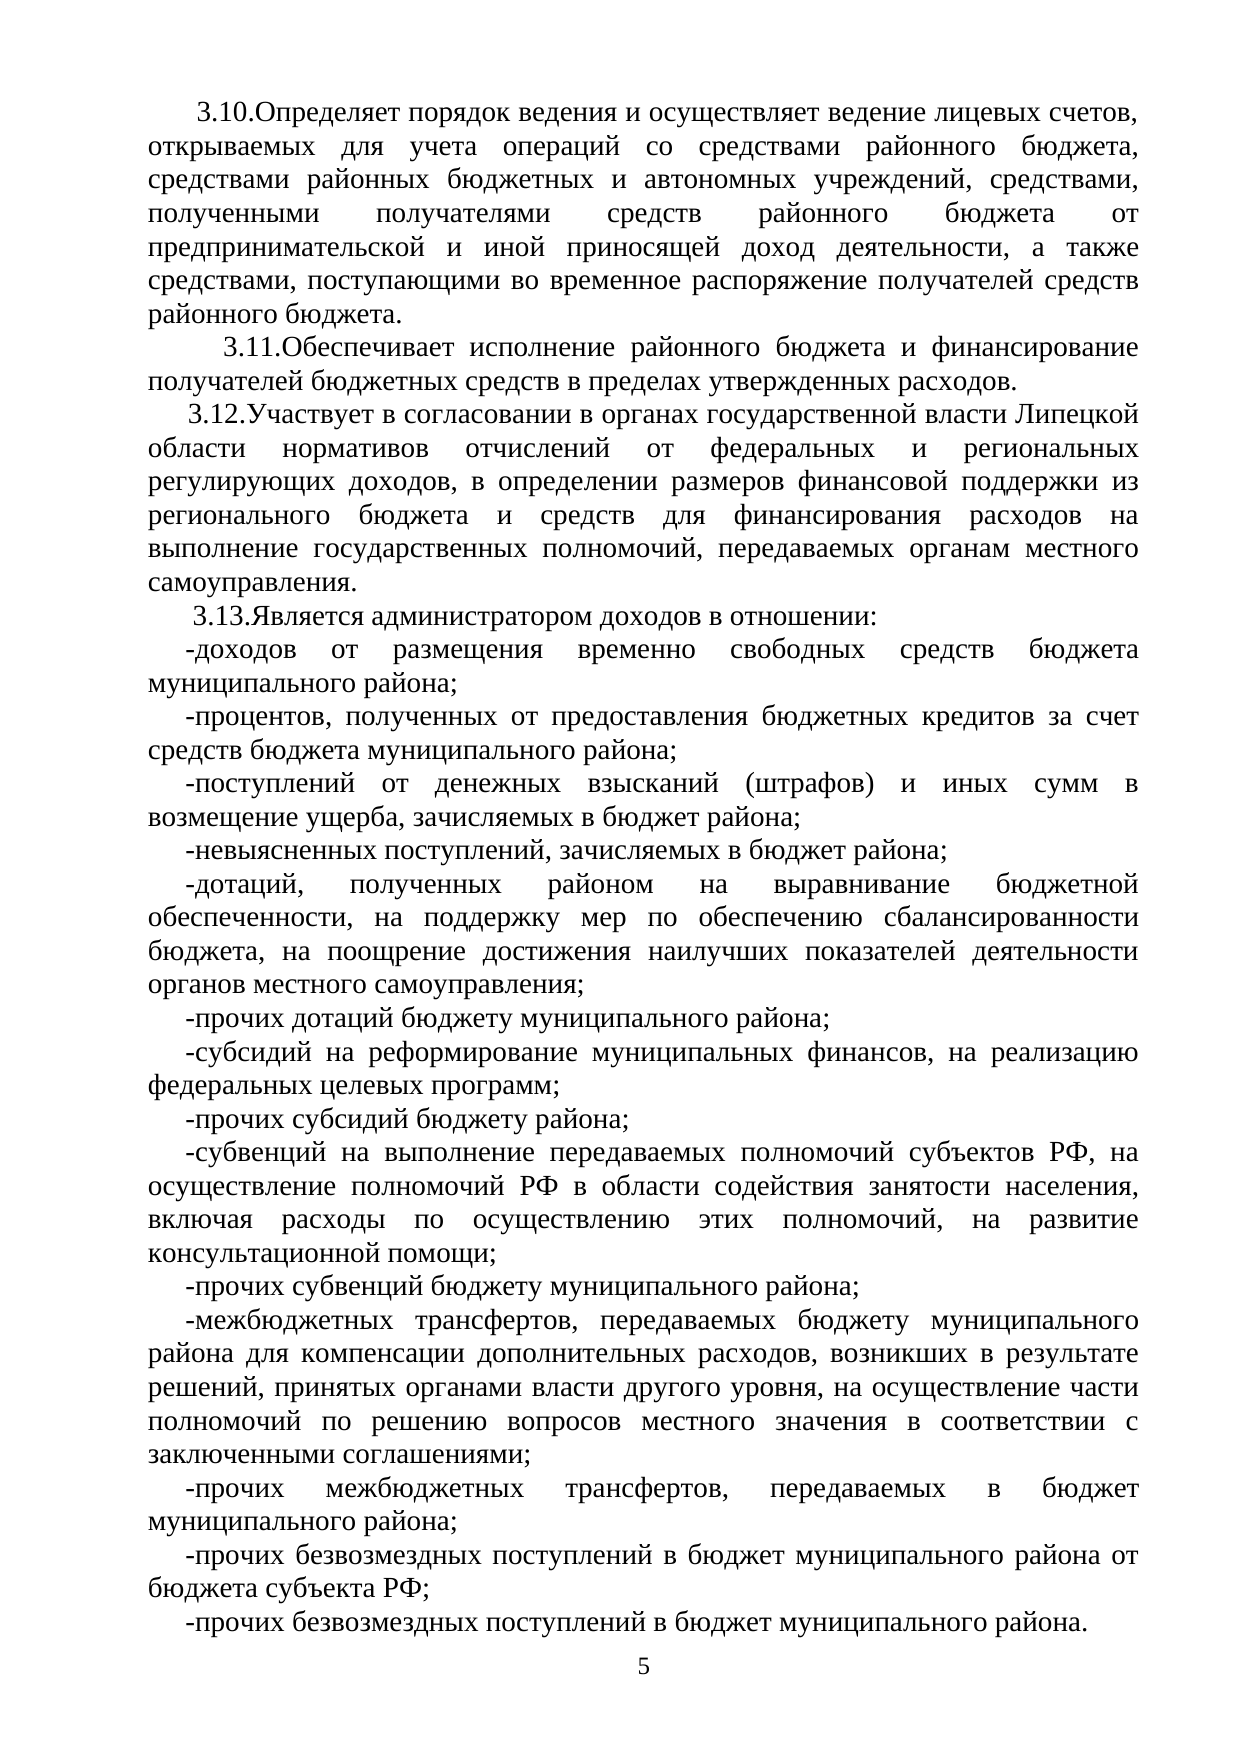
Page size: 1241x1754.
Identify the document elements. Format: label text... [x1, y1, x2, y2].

text -субсидий на реформирование муниципальных финансов, на реализацию федеральных целевых программ; [148, 1034, 1140, 1101]
text -прочих субвенций бюджету муниципального района; [148, 1268, 1140, 1302]
text -дотаций, полученных районом на выравнивание бюджетной обеспеченности, на поддержку мер по обеспечению сбалансированности бюджета, на поощрение достижения наилучших показателей деятельности органов местного самоуправления; [148, 866, 1140, 1000]
text 3.11.Обеспечивает исполнение районного бюджета и финансирование получателей бюджетных средств в пределах утвержденных расходов. [148, 329, 1140, 396]
text 3.12.Участвует в согласовании в органах государственной власти Липецкой области нормативов отчислений от федеральных и региональных регулирующих доходов, в определении размеров финансовой поддержки из регионального бюджета и средств для финансирования расходов на выполнение государственных полномочий, передаваемых органам местного самоуправления. [148, 396, 1140, 598]
text 3.10.Определяет порядок ведения и осуществляет ведение лицевых счетов, открываемых для учета операций со средствами районного бюджета, средствами районных бюджетных и автономных учреждений, средствами, полученными получателями средств районного бюджета от предпринимательской и иной приносящей доход деятельности, а также средствами, поступающими во временное распоряжение получателей средств районного бюджета. [148, 94, 1140, 329]
text -поступлений от денежных взысканий (штрафов) и иных сумм в возмещение ущерба, зачисляемых в бюджет района; [148, 765, 1140, 832]
text -доходов от размещения временно свободных средств бюджета муниципального района; [148, 631, 1140, 698]
text -прочих субсидий бюджету района; [148, 1101, 1140, 1134]
text 3.13.Является администратором доходов в отношении: [148, 598, 1140, 631]
text -прочих дотаций бюджету муниципального района; [148, 1000, 1140, 1034]
text -субвенций на выполнение передаваемых полномочий субъектов РФ, на осуществление полномочий РФ в области содействия занятости населения, включая расходы по осуществлению этих полномочий, на развитие консультационной помощи; [148, 1134, 1140, 1268]
text -процентов, полученных от предоставления бюджетных кредитов за счет средств бюджета муниципального района; [148, 698, 1140, 765]
text -прочих безвозмездных поступлений в бюджет муниципального района. [148, 1604, 1140, 1637]
text -невыясненных поступлений, зачисляемых в бюджет района; [148, 832, 1140, 866]
text -прочих межбюджетных трансфертов, передаваемых в бюджет муниципального района; [148, 1470, 1140, 1537]
text -межбюджетных трансфертов, передаваемых бюджету муниципального района для компенсации дополнительных расходов, возникших в результате решений, принятых органами власти другого уровня, на осуществление части полномочий по решению вопросов местного значения в соответствии с заключенными соглашениями; [148, 1302, 1140, 1470]
text -прочих безвозмездных поступлений в бюджет муниципального района от бюджета субъекта РФ; [148, 1537, 1140, 1604]
